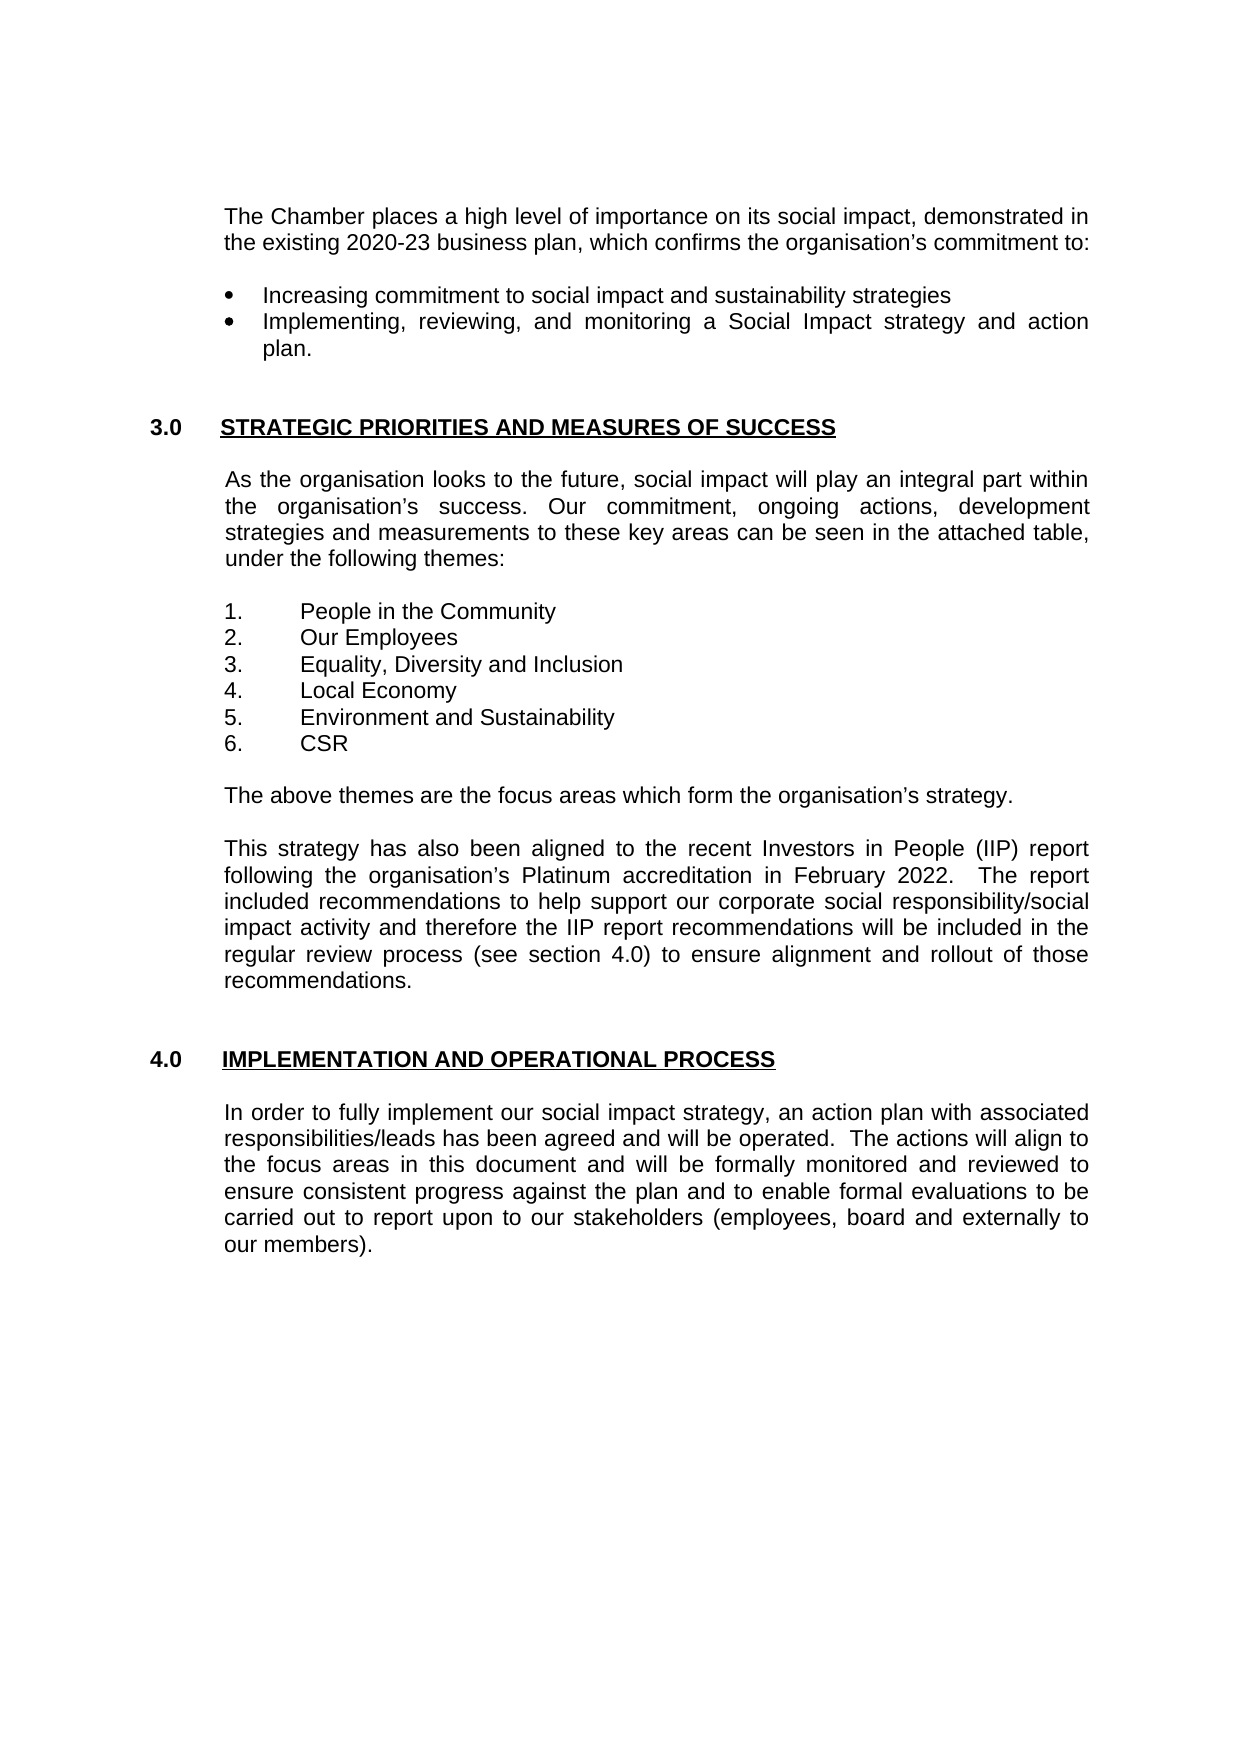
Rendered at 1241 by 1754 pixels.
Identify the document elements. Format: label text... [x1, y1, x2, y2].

list Implementing, reviewing, and monitoring a Social Impact strategy and action plan. [225, 308, 1090, 361]
list Environment and Sustainability [224, 703, 1090, 730]
text 3.0 Strategic Priorities and Measures of Success [150, 413, 1090, 440]
list Increasing commitment to social impact and sustainability strategies [225, 282, 1090, 308]
text The above themes are the focus areas which form the organisation’s strategy. [150, 782, 1090, 809]
text As the organisation looks to the future, social impact will play an integral part within the organisation’s success. Our commitment, ongoing actions, development strategies and measurements to these key areas can be seen in the attached table, under the following themes: [225, 466, 1090, 572]
text This strategy has also been aligned to the recent Investors in People (IIP) report following the organisation’s Platinum accreditation in February 2022. The report included recommendations to help support our corporate social responsibility/social impact activity and therefore the IIP report recommendations will be included in the regular review process (see section 4.0) to ensure alignment and rollout of those recommendations. [224, 835, 1090, 993]
text The Chamber places a high level of importance on its social impact, demonstrated in the existing 2020-23 business plan, which confirms the organisation’s commitment to: [224, 203, 1090, 255]
text In order to fully implement our social impact strategy, an action plan with associated responsibilities/leads has been agreed and will be operated. The actions will align to the focus areas in this document and will be formally monitored and reviewed to ensure consistent progress against the plan and to enable formal evaluations to be carried out to report upon to our stakeholders (employees, board and externally to our members). [224, 1099, 1090, 1257]
list CSR [224, 730, 1090, 756]
list People in the Community [224, 598, 1090, 624]
list Our Employees [224, 624, 1090, 651]
text 4.0 IMPLEMENTATION AND OPERATIONAL PROCESS [150, 1046, 1090, 1072]
list Equality, Diversity and Inclusion [224, 651, 1090, 677]
list Local Economy [224, 677, 1090, 703]
